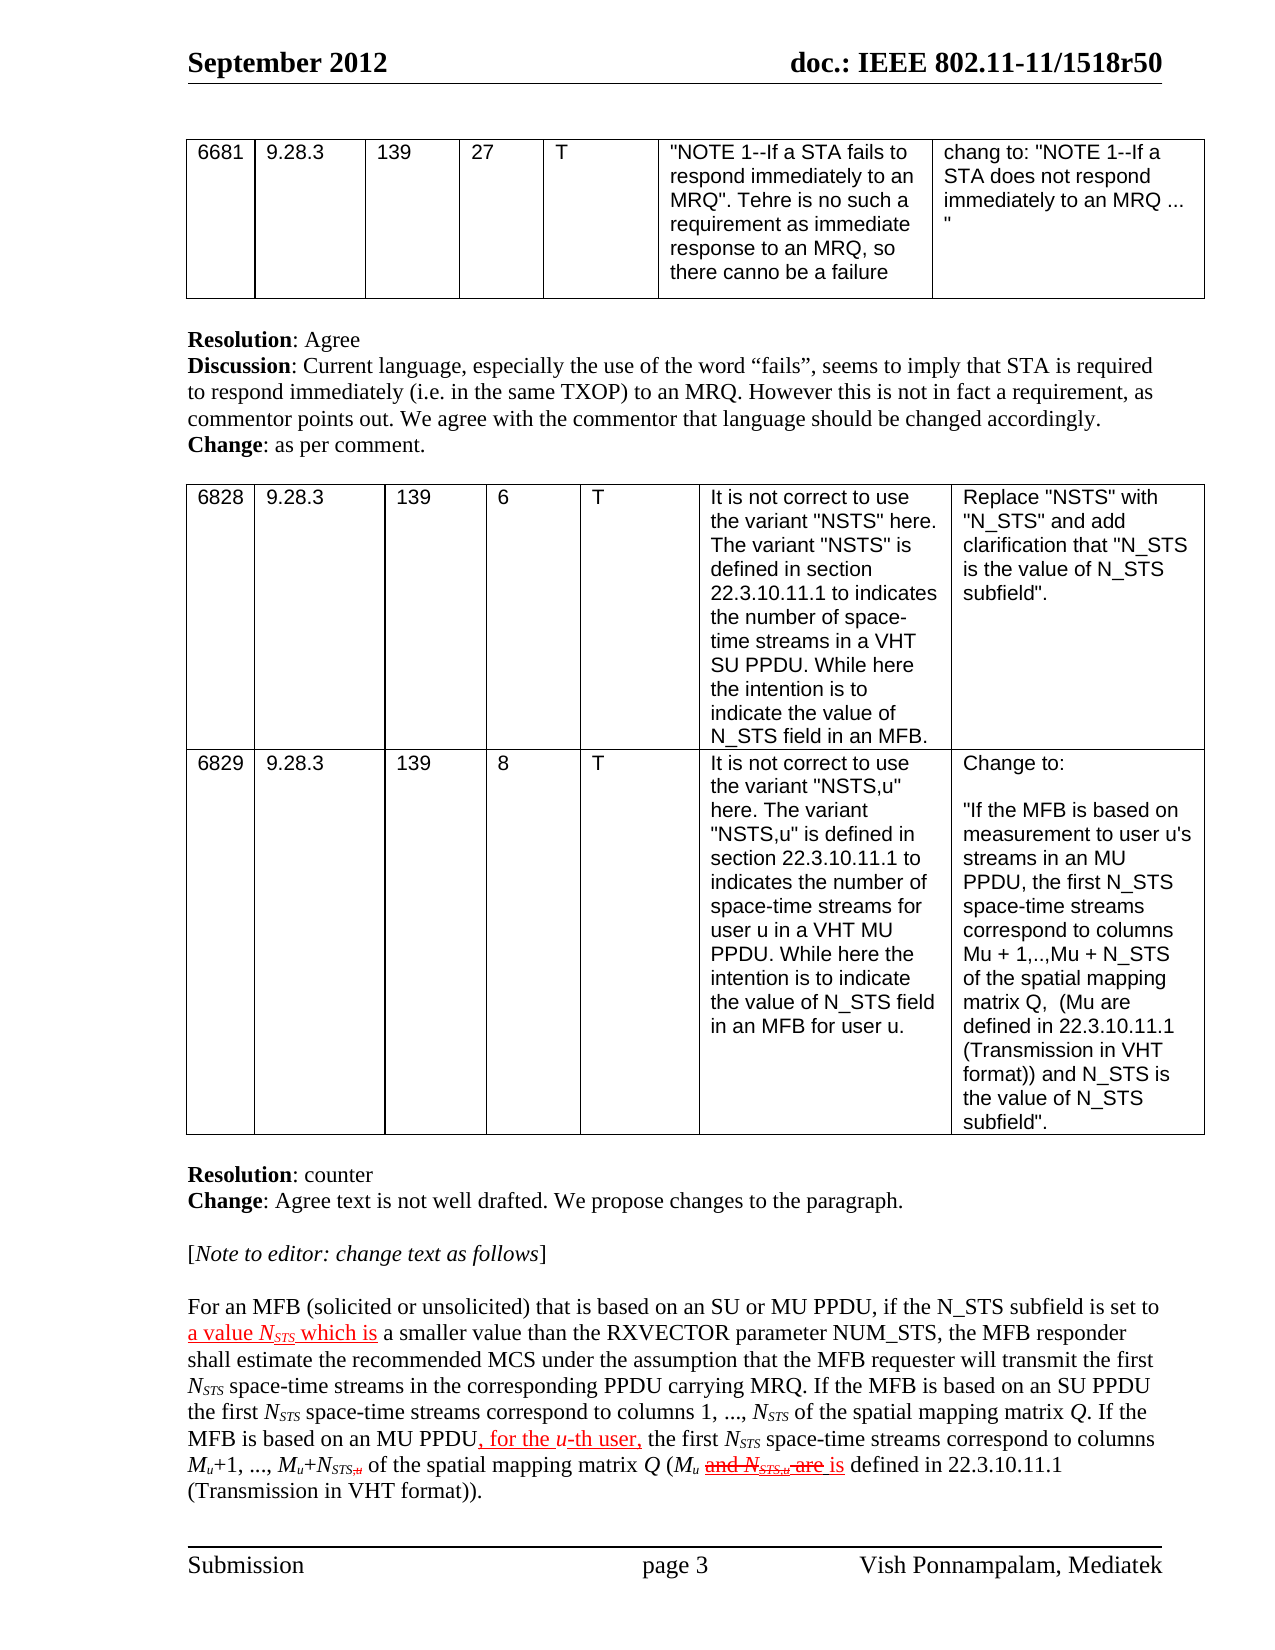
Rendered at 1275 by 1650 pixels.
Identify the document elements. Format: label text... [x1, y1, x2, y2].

text Resolution: counter [187, 1161, 1162, 1187]
table_cell 6829 [187, 750, 254, 1134]
text For an MFB (solicited or unsolicited) that is based on an SU or MU PPDU, if the N_STS subfield is set to a value NSTS which is a smaller value than the RXVECTOR parameter NUM_STS, the MFB responder shall estimate the recommended MCS under the assumption that the MFB requester will transmit the first NSTS space-time streams in the corresponding PPDU carrying MRQ. If the MFB is based on an SU PPDU the first NSTS space-time streams correspond to columns 1, ..., NSTS of the spatial mapping matrix Q. If the MFB is based on an MU PPDU, for the u-th user, the first NSTS space-time streams correspond to columns Mu+1, ..., Mu+NSTS,u of the spatial mapping matrix Q (Mu and NSTS,u are is defined in 22.3.10.11.1 (Transmission in VHT format)). [187, 1293, 1162, 1504]
table_header T [581, 485, 699, 749]
table_header 6 [487, 485, 580, 749]
table_header 27 [460, 140, 543, 298]
table_header 6828 [187, 485, 254, 749]
table_cell It is not correct to use the variant "NSTS,u" here. The variant "NSTS,u" is defined in section 22.3.10.11.1 to indicates the number of space-time streams for user u in a VHT MU PPDU. While here the intention is to indicate the value of N_STS field in an MFB for user u. [700, 750, 951, 1134]
table_header T [544, 140, 658, 298]
table_cell Change to: "If the MFB is based on measurement to user u's streams in an MU PPDU, the first N_STS space-time streams correspond to columns Mu + 1,..,Mu + N_STS of the spatial mapping matrix Q, (Mu are defined in 22.3.10.11.1 (Transmission in VHT format)) and N_STS is the value of N_STS subfield". [952, 750, 1204, 1134]
table_cell 139 [386, 750, 486, 1134]
table_header 139 [366, 140, 459, 298]
text Discussion: Current language, especially the use of the word “fails”, seems to imply that STA is required to respond immediately (i.e. in the same TXOP) to an MRQ. However this is not in fact a requirement, as commentor points out. We agree with the commentor that language should be changed accordingly. [187, 352, 1162, 431]
table_header 139 [386, 485, 486, 749]
table_cell T [581, 750, 699, 1134]
table_header It is not correct to use the variant "NSTS" here. The variant "NSTS" is defined in section 22.3.10.11.1 to indicates the number of space-time streams in a VHT SU PPDU. While here the intention is to indicate the value of N_STS field in an MFB. [700, 485, 951, 749]
table_header 9.28.3 [256, 140, 365, 298]
text Change: as per comment. [187, 431, 1162, 457]
text [Note to editor: change text as follows] [187, 1240, 1162, 1267]
text Resolution: Agree [187, 326, 1162, 352]
table_header 6681 [187, 140, 254, 298]
table_header chang to: "NOTE 1--If a STA does not respond immediately to an MRQ ... " [933, 140, 1204, 298]
text Change: Agree text is not well drafted. We propose changes to the paragraph. [187, 1187, 1162, 1214]
table_header Replace "NSTS" with "N_STS" and add clarification that "N_STS is the value of N_STS subfield". [952, 485, 1204, 749]
table_header 9.28.3 [255, 485, 384, 749]
table_header "NOTE 1--If a STA fails to respond immediately to an MRQ". Tehre is no such a requirement as immediate response to an MRQ, so there canno be a failure [659, 140, 932, 298]
table_cell 9.28.3 [255, 750, 384, 1134]
table_cell 8 [487, 750, 580, 1134]
